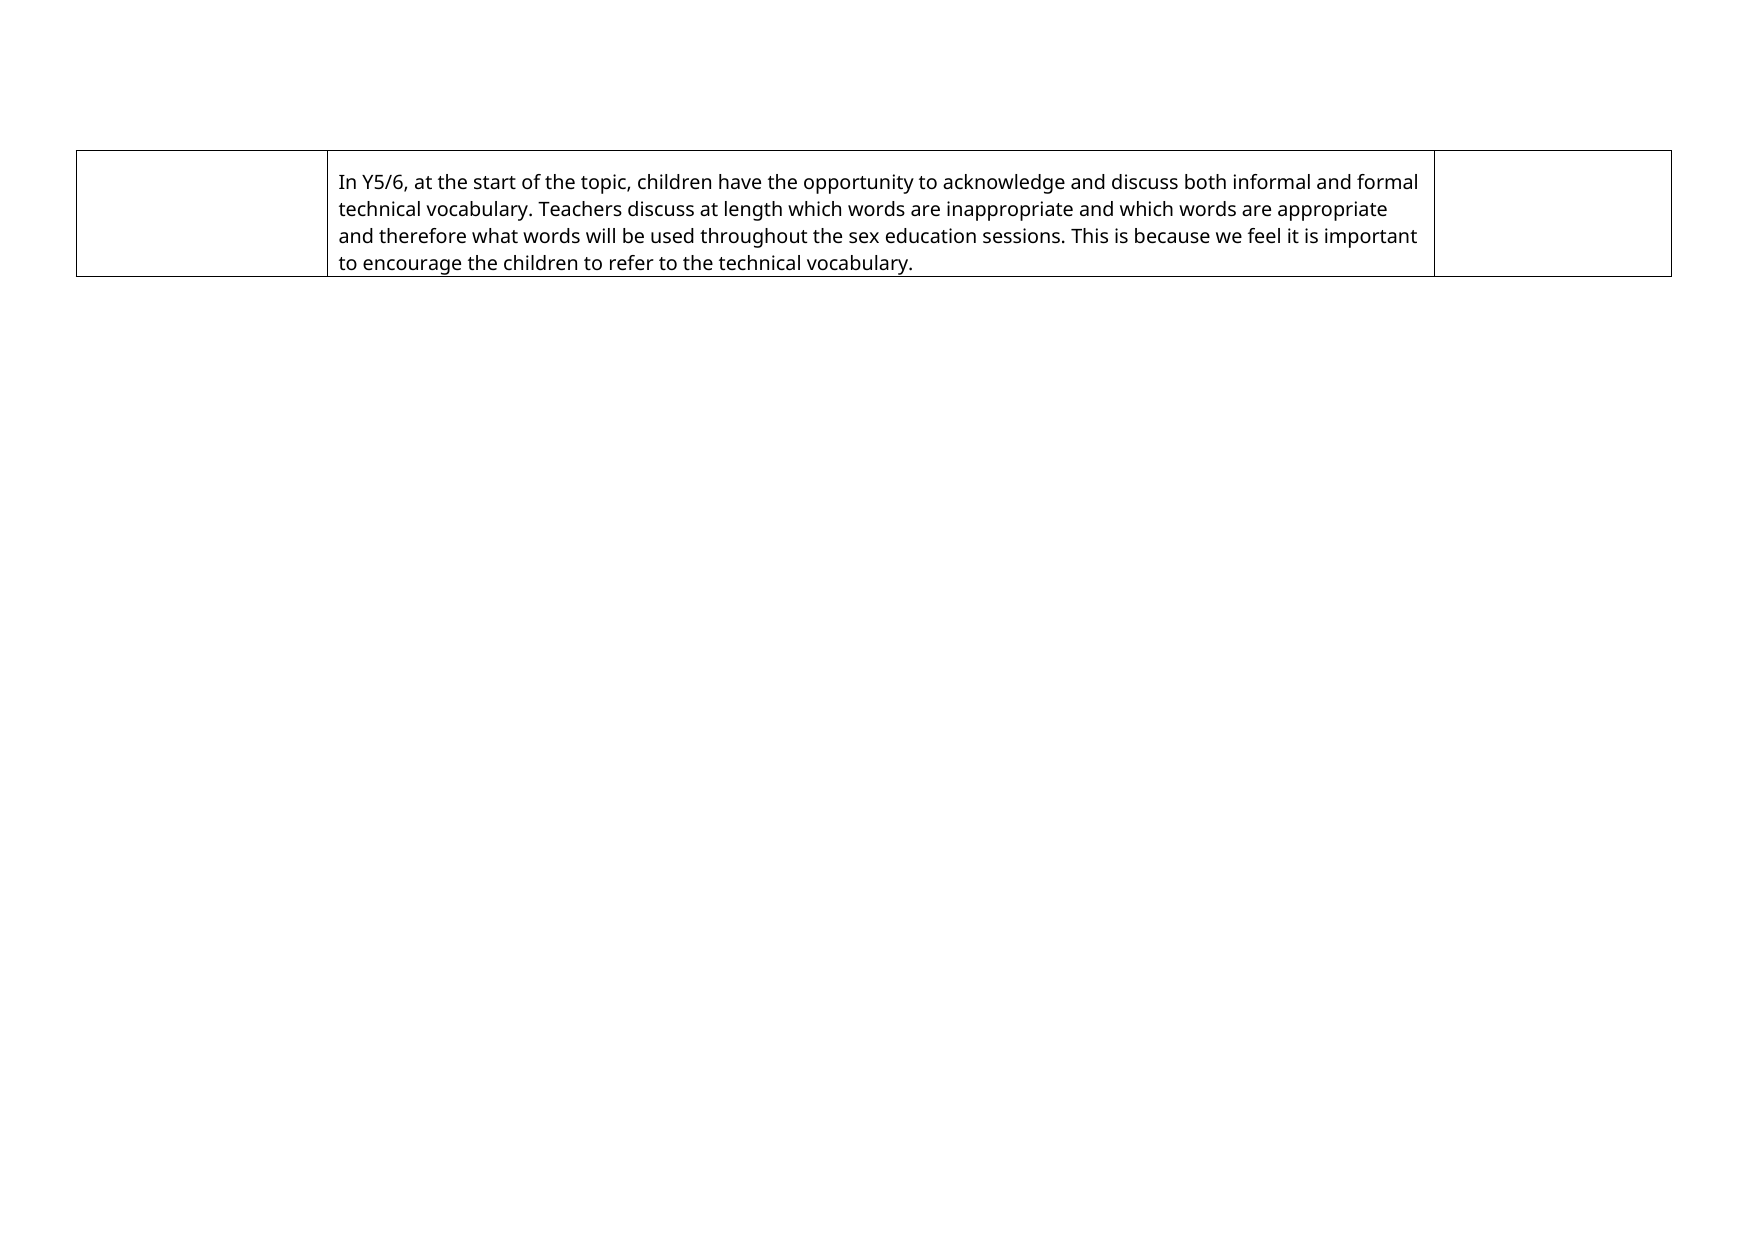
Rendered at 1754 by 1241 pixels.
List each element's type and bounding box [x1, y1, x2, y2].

table_cell [77, 151, 327, 276]
table_cell [1435, 151, 1671, 276]
table_cell [328, 151, 1434, 276]
